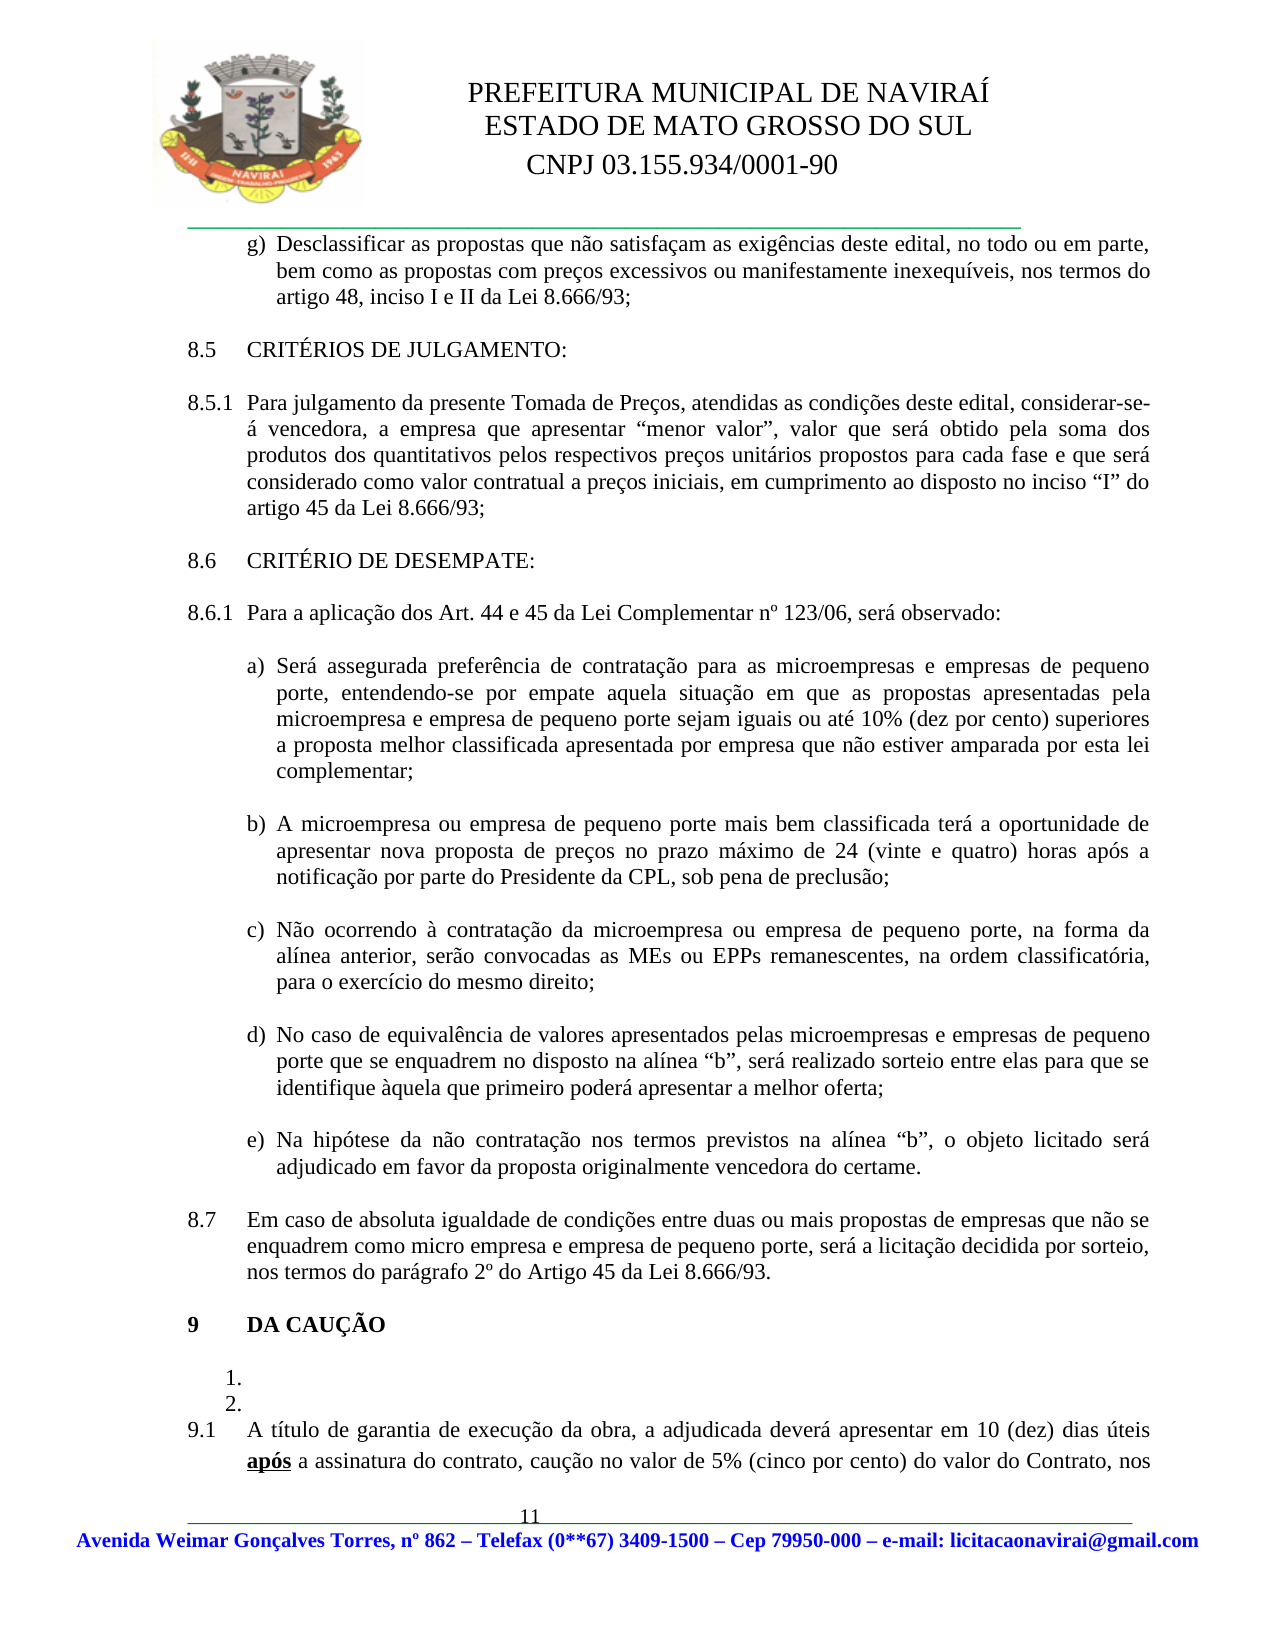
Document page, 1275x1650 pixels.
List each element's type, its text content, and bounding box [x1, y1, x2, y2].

list No caso de equivalência de valores apresentados pelas microempresas e empresas de pequeno porte que se enquadrem no disposto na alínea “b”, será realizado sorteio entre elas para que se identifique àquela que primeiro poderá apresentar a melhor oferta; [247, 1021, 1152, 1100]
text 9 DA CAUÇÃO [187, 1311, 1152, 1337]
list Não ocorrendo à contratação da microempresa ou empresa de pequeno porte, na forma da alínea anterior, serão convocadas as MEs ou EPPs remanescentes, na ordem classificatória, para o exercício do mesmo direito; [247, 916, 1152, 995]
text 8.5 CRITÉRIOS DE JULGAMENTO: [187, 336, 1152, 362]
picture [152, 40, 370, 207]
text 8.5.1 Para julgamento da presente Tomada de Preços, atendidas as condições deste edital, considerar-se-á vencedora, a empresa que apresentar “menor valor”, valor que será obtido pela soma dos produtos dos quantitativos pelos respectivos preços unitários propostos para cada fase e que será considerado como valor contratual a preços iniciais, em cumprimento ao disposto no inciso “I” do artigo 45 da Lei 8.666/93; [187, 389, 1152, 520]
text 8.6 CRITÉRIO DE DESEMPATE: [187, 547, 1152, 573]
list Será assegurada preferência de contratação para as microempresas e empresas de pequeno porte, entendendo-se por empate aquela situação em que as propostas apresentadas pela microempresa e empresa de pequeno porte sejam iguais ou até 10% (dez por cento) superiores a proposta melhor classificada apresentada por empresa que não estiver amparada por esta lei complementar; [247, 652, 1152, 784]
list Na hipótese da não contratação nos termos previstos na alínea “b”, o objeto licitado será adjudicado em favor da proposta originalmente vencedora do certame. [247, 1127, 1152, 1179]
text 8.6.1 Para a aplicação dos Art. 44 e 45 da Lei Complementar nº 123/06, será observado: [187, 599, 1152, 626]
text 8.7 Em caso de absoluta igualdade de condições entre duas ou mais propostas de empresas que não se enquadrem como micro empresa e empresa de pequeno porte, será a licitação decidida por sorteio, nos termos do parágrafo 2º do Artigo 45 da Lei 8.666/93. [187, 1206, 1152, 1285]
list A microempresa ou empresa de pequeno porte mais bem classificada terá a oportunidade de apresentar nova proposta de preços no prazo máximo de 24 (vinte e quatro) horas após a notificação por parte do Presidente da CPL, sob pena de preclusão; [247, 810, 1152, 889]
list Desclassificar as propostas que não satisfaçam as exigências deste edital, no todo ou em parte, bem como as propostas com preços excessivos ou manifestamente inexequíveis, nos termos do artigo 48, inciso I e II da Lei 8.666/93; [247, 231, 1152, 309]
